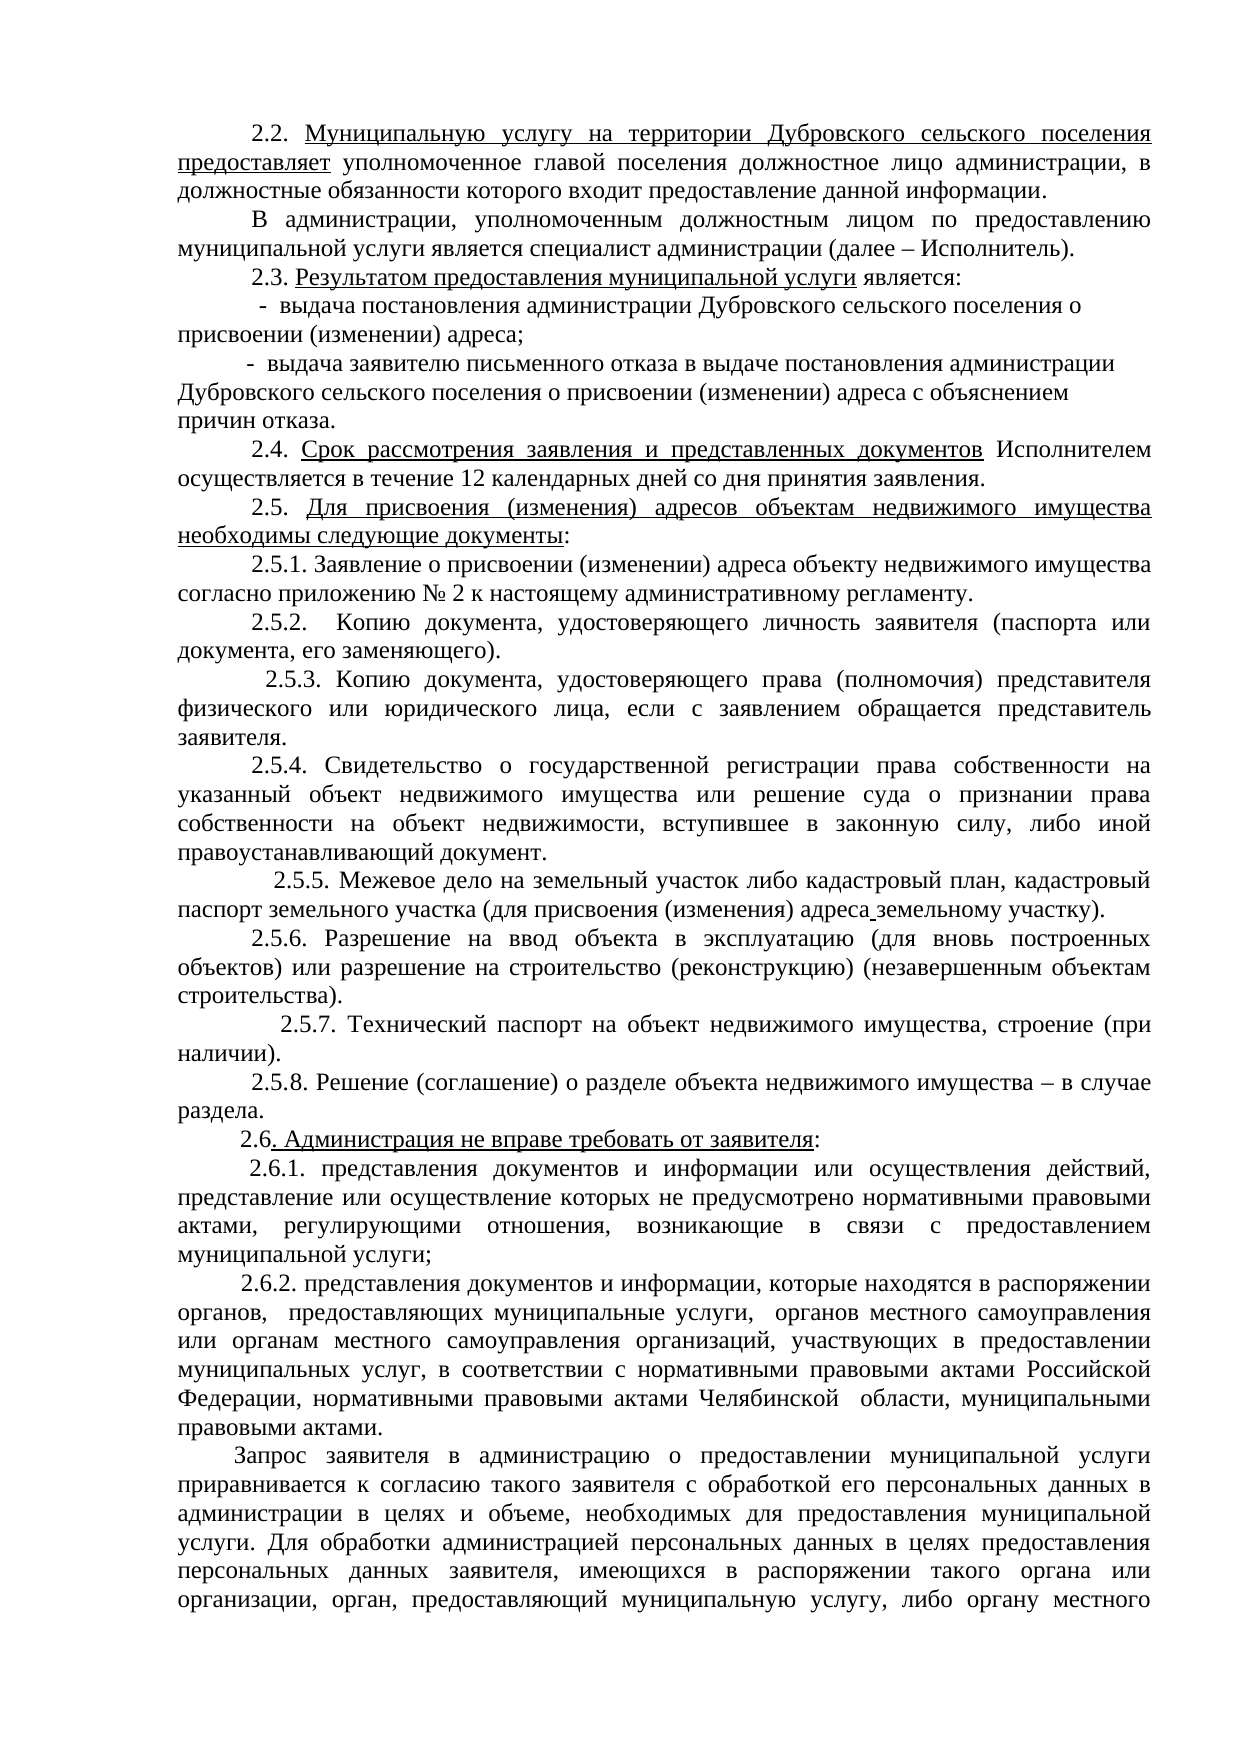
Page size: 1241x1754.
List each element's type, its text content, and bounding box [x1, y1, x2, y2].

text 2.5.3. Копию документа, удостоверяющего права (полномочия) представителя физического или юридического лица, если с заявлением обращается представитель заявителя. [177, 664, 1152, 751]
text 2.5.2. Копию документа, удостоверяющего личность заявителя (паспорта или документа, его заменяющего). [177, 607, 1152, 664]
text 2.6.2. представления документов и информации, которые находятся в распоряжении органов, предоставляющих муниципальные услуги, органов местного самоуправления или органам местного самоуправления организаций, участвующих в предоставлении муниципальных услуг, в соответствии с нормативными правовыми актами Российской Федерации, нормативными правовыми актами Челябинской области, муниципальными правовыми актами. [177, 1268, 1152, 1441]
text 2.5.6. Разрешение на ввод объекта в эксплуатацию (для вновь построенных объектов) или разрешение на строительство (реконструкцию) (незавершенным объектам строительства). [177, 923, 1152, 1009]
text В администрации, уполномоченным должностным лицом по предоставлению муниципальной услуги является специалист администрации (далее – Исполнитель). [177, 204, 1152, 262]
text - выдача постановления администрации Дубровского сельского поселения о присвоении (изменении) адреса; - выдача заявителю письменного отказа в выдаче постановления администрации Дубровского сельского поселения о присвоении (изменении) адреса с объяснением причин отказа. [177, 291, 1152, 434]
text 2.6. Администрация не вправе требовать от заявителя: [177, 1124, 1152, 1153]
text 2.6.1. представления документов и информации или осуществления действий, представление или осуществление которых не предусмотрено нормативными правовыми актами, регулирующими отношения, возникающие в связи с предоставлением муниципальной услуги; [177, 1153, 1152, 1268]
text 2.5.5. Межевое дело на земельный участок либо кадастровый план, кадастровый паспорт земельного участка (для присвоения (изменения) адреса земельному участку). [177, 866, 1152, 923]
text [177, 1441, 1152, 1613]
text 2.5.7. Технический паспорт на объект недвижимого имущества, строение (при наличии). 2.5.8. Решение (соглашение) о разделе объекта недвижимого имущества – в случае раздела. [177, 1009, 1152, 1124]
text 2.5.1. Заявление о присвоении (изменении) адреса объекту недвижимого имущества согласно приложению № 2 к настоящему административному регламенту. [177, 549, 1152, 607]
text 2.4. Срок рассмотрения заявления и представленных документов Исполнителем осуществляется в течение 12 календарных дней со дня принятия заявления. [177, 434, 1152, 492]
text 2.5. Для присвоения (изменения) адресов объектам недвижимого имущества необходимы следующие документы: [177, 492, 1152, 549]
text 2.5.4. Свидетельство о государственной регистрации права собственности на указанный объект недвижимого имущества или решение суда о признании права собственности на объект недвижимости, вступившее в законную силу, либо иной правоустанавливающий документ. [177, 751, 1152, 866]
text 2.2. Муниципальную услугу на территории Дубровского сельского поселения предоставляет уполномоченное главой поселения должностное лицо администрации, в должностные обязанности которого входит предоставление данной информации. [177, 118, 1152, 204]
text 2.3. Результатом предоставления муниципальной услуги является: [177, 262, 1152, 291]
